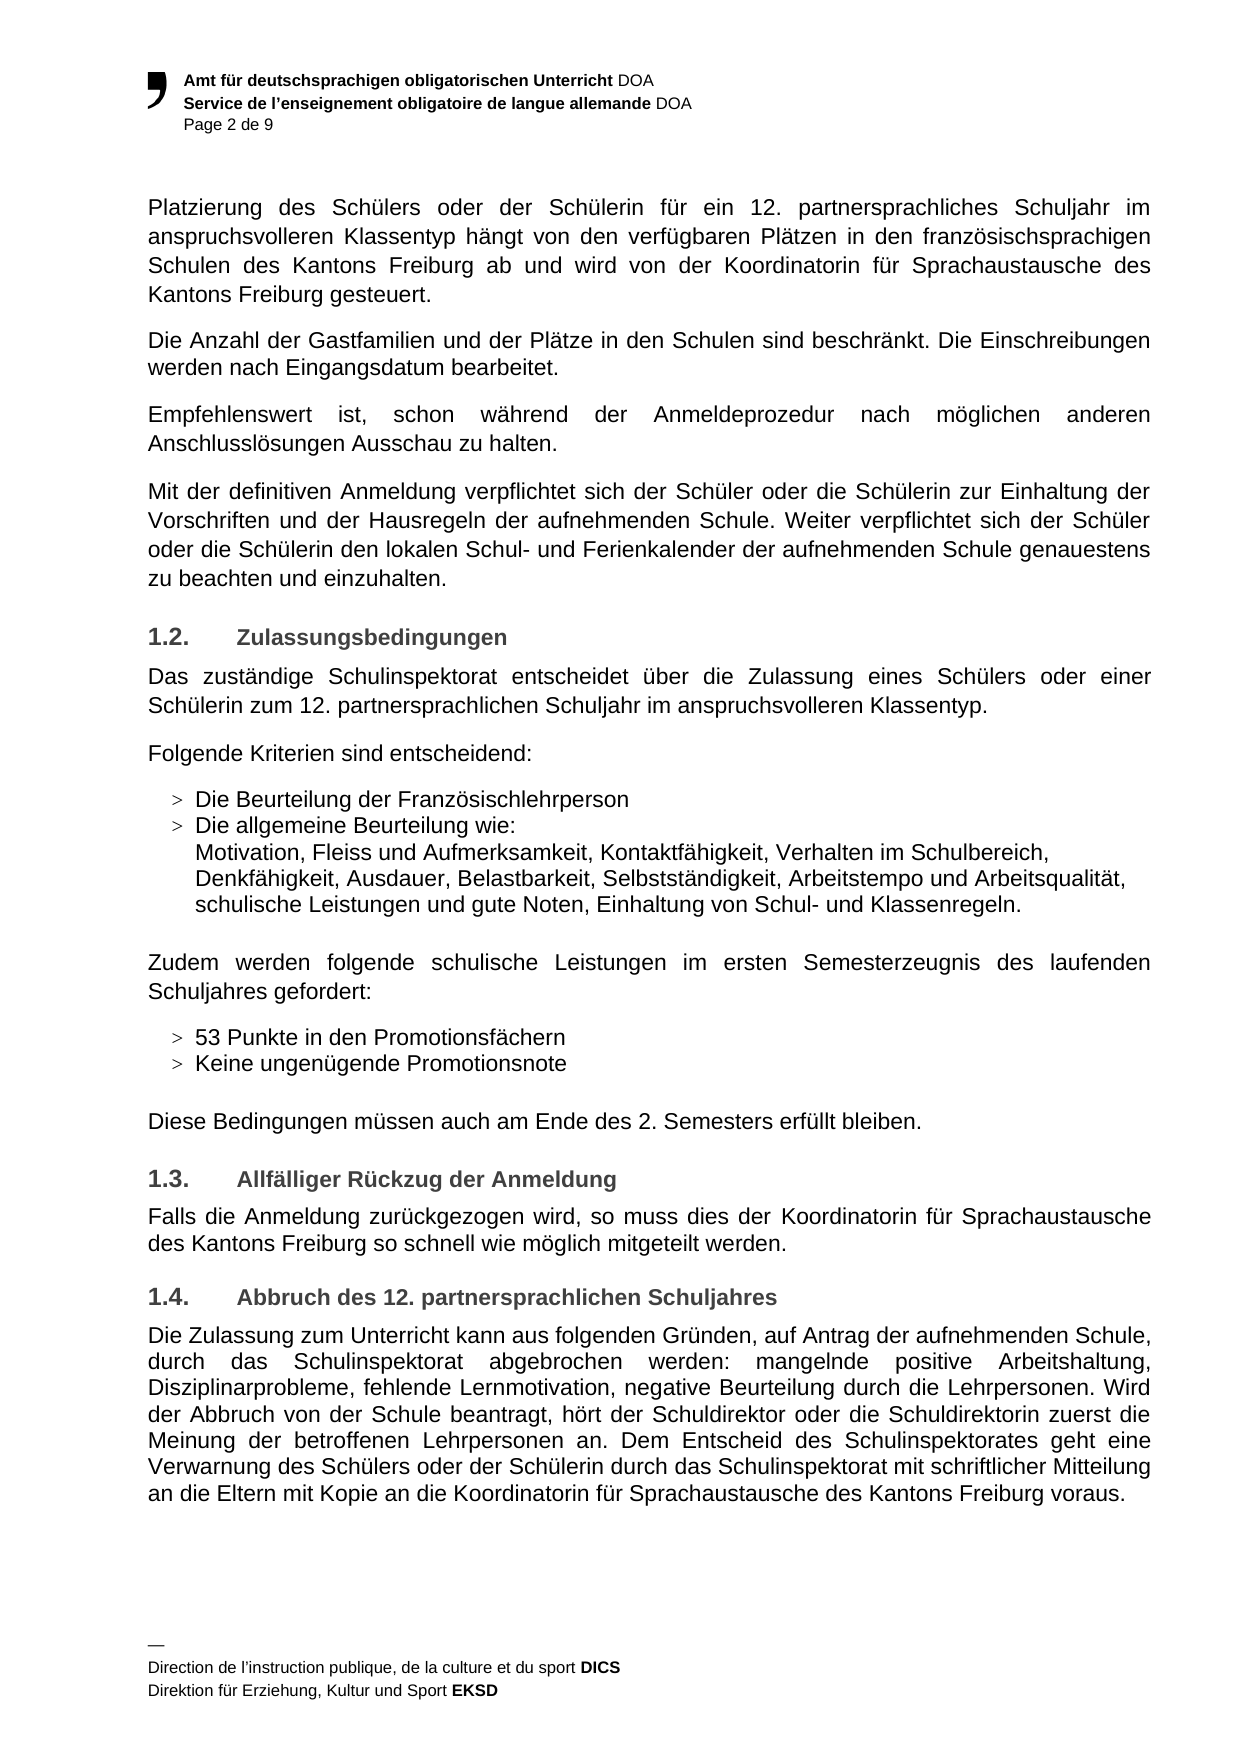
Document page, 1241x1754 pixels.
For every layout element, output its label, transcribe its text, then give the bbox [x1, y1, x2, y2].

text Keine ungenügende Promotionsnote [171, 1050, 1152, 1077]
subtitle Allfälliger Rückzug der Anmeldung [148, 1164, 1152, 1193]
text 53 Punkte in den Promotionsfächern [171, 1024, 1152, 1050]
subtitle Zulassungsbedingungen [148, 622, 1152, 651]
text Falls die Anmeldung zurückgezogen wird, so muss dies der Koordinatorin für Sprachaustausche des Kantons Freiburg so schnell wie möglich mitgeteilt werden. [148, 1203, 1152, 1256]
text Die Zulassung zum Unterricht kann aus folgenden Gründen, auf Antrag der aufnehmenden Schule, durch das Schulinspektorat abgebrochen werden: mangelnde positive Arbeitshaltung, Disziplinarprobleme, fehlende Lernmotivation, negative Beurteilung durch die Lehrpersonen. Wird der Abbruch von der Schule beantragt, hört der Schuldirektor oder die Schuldirektorin zuerst die Meinung der betroffenen Lehrpersonen an. Dem Entscheid des Schulinspektorates geht eine Verwarnung des Schülers oder der Schülerin durch das Schulinspektorat mit schriftlicher Mitteilung an die Eltern mit Kopie an die Koordinatorin für Sprachaustausche des Kantons Freiburg voraus. [148, 1322, 1152, 1506]
text Diese Bedingungen müssen auch am Ende des 2. Semesters erfüllt bleiben. [148, 1106, 1152, 1135]
text Das zuständige Schulinspektorat entscheidet über die Zulassung eines Schülers oder einer Schülerin zum 12. partnersprachlichen Schuljahr im anspruchsvolleren Klassentyp. [148, 661, 1152, 719]
text Folgende Kriterien sind entscheidend: [148, 738, 1152, 767]
picture [147, 72, 167, 109]
subtitle Abbruch des 12. partnersprachlichen Schuljahres [148, 1282, 1152, 1311]
text Die allgemeine Beurteilung wie: Motivation, Fleiss und Aufmerksamkeit, Kontaktfähigkeit, Verhalten im Schulbereich, Denkfähigkeit, Ausdauer, Belastbarkeit, Selbstständigkeit, Arbeitstempo und Arbeitsqualität, schulische Leistungen und gute Noten, Einhaltung von Schul- und Klassenregeln. [171, 812, 1152, 918]
list Die Anzahl der Gastfamilien und der Plätze in den Schulen sind beschränkt. Die Einschreibungen werden nach Eingangsdatum bearbeitet. [148, 327, 1152, 380]
text Die Beurteilung der Französischlehrperson [171, 786, 1152, 812]
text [148, 192, 1152, 309]
text Mit der definitiven Anmeldung verpflichtet sich der Schüler oder die Schülerin zur Einhaltung der Vorschriften und der Hausregeln der aufnehmenden Schule. Weiter verpflichtet sich der Schüler oder die Schülerin den lokalen Schul- und Ferienkalender der aufnehmenden Schule genauestens zu beachten und einzuhalten. [148, 476, 1152, 593]
text Empfehlenswert ist, schon während der Anmeldeprozedur nach möglichen anderen Anschlusslösungen Ausschau zu halten. [148, 399, 1152, 457]
text Zudem werden folgende schulische Leistungen im ersten Semesterzeugnis des laufenden Schuljahres gefordert: [148, 947, 1152, 1005]
